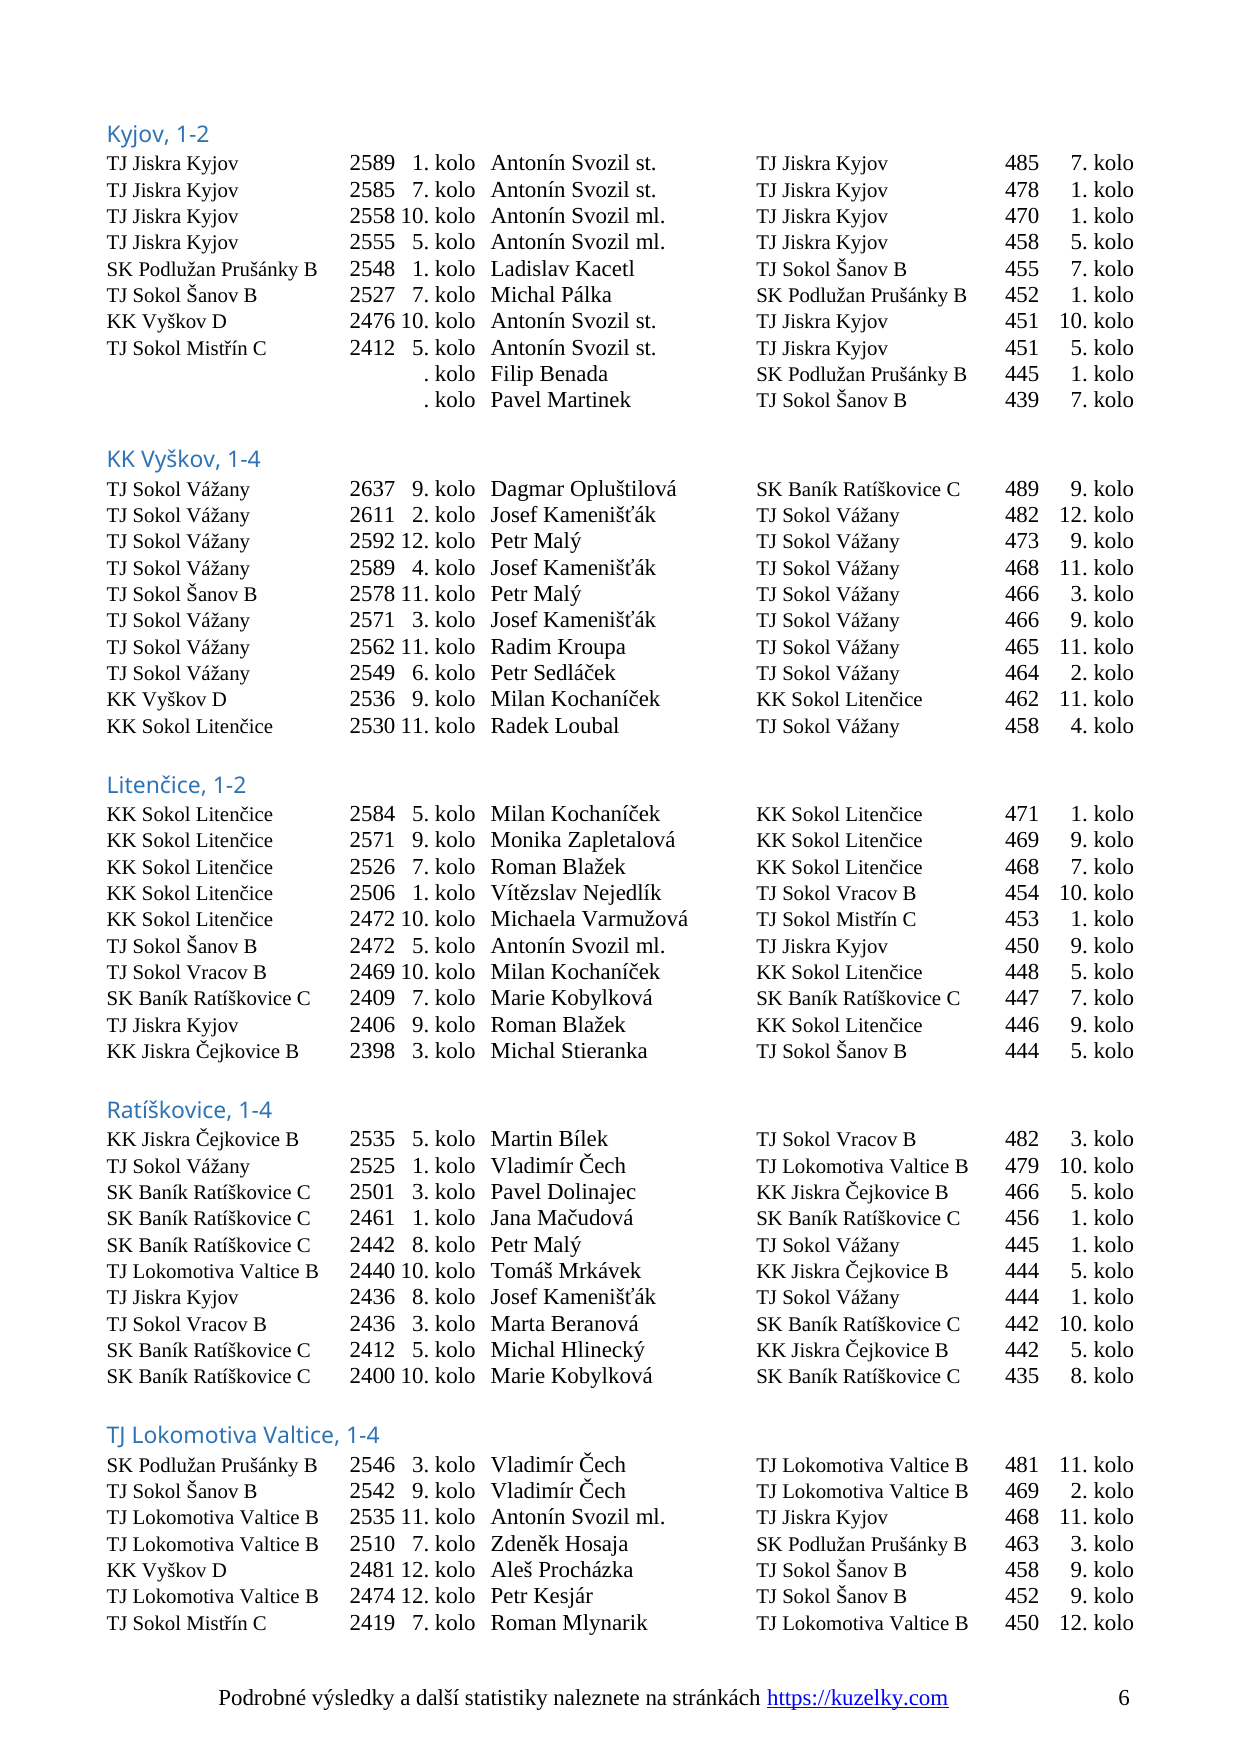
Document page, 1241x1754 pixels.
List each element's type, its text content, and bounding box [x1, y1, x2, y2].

text KK Sokol Litenčice 2584 5. kolo Milan Kochaníček KK Sokol Litenčice 471 1. kolo [106, 800, 1134, 826]
text SK Baník Ratíškovice C 2442 8. kolo Petr Malý TJ Sokol Vážany 445 1. kolo [106, 1231, 1134, 1257]
text TJ Sokol Vracov B 2436 3. kolo Marta Beranová SK Baník Ratíškovice C 442 10. kolo [106, 1310, 1134, 1336]
text TJ Sokol Šanov B 2578 11. kolo Petr Malý TJ Sokol Vážany 466 3. kolo [106, 580, 1134, 606]
text TJ Sokol Šanov B 2542 9. kolo Vladimír Čech TJ Lokomotiva Valtice B 469 2. kolo [106, 1477, 1134, 1503]
text TJ Jiskra Kyjov 2555 5. kolo Antonín Svozil ml. TJ Jiskra Kyjov 458 5. kolo [106, 228, 1134, 255]
text TJ Sokol Vážany 2549 6. kolo Petr Sedláček TJ Sokol Vážany 464 2. kolo [106, 659, 1134, 686]
text KK Sokol Litenčice 2506 1. kolo Vítězslav Nejedlík TJ Sokol Vracov B 454 10. kolo [106, 879, 1134, 905]
text KK Jiskra Čejkovice B 2535 5. kolo Martin Bílek TJ Sokol Vracov B 482 3. kolo [106, 1125, 1134, 1152]
text TJ Lokomotiva Valtice B 2510 7. kolo Zdeněk Hosaja SK Podlužan Prušánky B 463 3. kolo [106, 1530, 1134, 1556]
text KK Vyškov D 2536 9. kolo Milan Kochaníček KK Sokol Litenčice 462 11. kolo [106, 686, 1134, 712]
text TJ Sokol Vracov B 2469 10. kolo Milan Kochaníček KK Sokol Litenčice 448 5. kolo [106, 958, 1134, 984]
text TJ Jiskra Kyjov 2406 9. kolo Roman Blažek KK Sokol Litenčice 446 9. kolo [106, 1011, 1134, 1037]
text TJ Sokol Vážany 2571 3. kolo Josef Kamenišťák TJ Sokol Vážany 466 9. kolo [106, 606, 1134, 633]
subtitle KK Vyškov, 1-4 [106, 443, 1134, 475]
subtitle Litenčice, 1-2 [106, 769, 1134, 800]
text TJ Sokol Vážany 2589 4. kolo Josef Kamenišťák TJ Sokol Vážany 468 11. kolo [106, 554, 1134, 580]
text SK Baník Ratíškovice C 2501 3. kolo Pavel Dolinajec KK Jiskra Čejkovice B 466 5. kolo [106, 1178, 1134, 1204]
text TJ Jiskra Kyjov 2436 8. kolo Josef Kamenišťák TJ Sokol Vážany 444 1. kolo [106, 1283, 1134, 1310]
text TJ Sokol Vážany 2562 11. kolo Radim Kroupa TJ Sokol Vážany 465 11. kolo [106, 633, 1134, 659]
text SK Baník Ratíškovice C 2409 7. kolo Marie Kobylková SK Baník Ratíškovice C 447 7. kolo [106, 984, 1134, 1011]
text KK Jiskra Čejkovice B 2398 3. kolo Michal Stieranka TJ Sokol Šanov B 444 5. kolo [106, 1037, 1134, 1063]
text TJ Jiskra Kyjov 2589 1. kolo Antonín Svozil st. TJ Jiskra Kyjov 485 7. kolo [106, 149, 1134, 176]
text TJ Lokomotiva Valtice B 2535 11. kolo Antonín Svozil ml. TJ Jiskra Kyjov 468 11. kolo [106, 1503, 1134, 1530]
subtitle Kyjov, 1-2 [106, 118, 1134, 149]
text TJ Lokomotiva Valtice B 2440 10. kolo Tomáš Mrkávek KK Jiskra Čejkovice B 444 5. kolo [106, 1257, 1134, 1283]
text TJ Sokol Šanov B 2472 5. kolo Antonín Svozil ml. TJ Jiskra Kyjov 450 9. kolo [106, 932, 1134, 958]
text . kolo Filip Benada SK Podlužan Prušánky B 445 1. kolo [106, 360, 1134, 387]
text TJ Sokol Šanov B 2527 7. kolo Michal Pálka SK Podlužan Prušánky B 452 1. kolo [106, 281, 1134, 307]
text SK Podlužan Prušánky B 2546 3. kolo Vladimír Čech TJ Lokomotiva Valtice B 481 11. kolo [106, 1451, 1134, 1477]
text TJ Sokol Vážany 2525 1. kolo Vladimír Čech TJ Lokomotiva Valtice B 479 10. kolo [106, 1152, 1134, 1178]
text KK Sokol Litenčice 2571 9. kolo Monika Zapletalová KK Sokol Litenčice 469 9. kolo [106, 826, 1134, 853]
text TJ Sokol Mistřín C 2419 7. kolo Roman Mlynarik TJ Lokomotiva Valtice B 450 12. kolo [106, 1609, 1134, 1635]
subtitle Ratíškovice, 1-4 [106, 1094, 1134, 1125]
text SK Baník Ratíškovice C 2412 5. kolo Michal Hlinecký KK Jiskra Čejkovice B 442 5. kolo [106, 1336, 1134, 1362]
text KK Sokol Litenčice 2472 10. kolo Michaela Varmužová TJ Sokol Mistřín C 453 1. kolo [106, 905, 1134, 932]
subtitle TJ Lokomotiva Valtice, 1-4 [106, 1419, 1134, 1451]
text SK Podlužan Prušánky B 2548 1. kolo Ladislav Kacetl TJ Sokol Šanov B 455 7. kolo [106, 255, 1134, 281]
text . kolo Pavel Martinek TJ Sokol Šanov B 439 7. kolo [106, 387, 1134, 413]
text KK Vyškov D 2476 10. kolo Antonín Svozil st. TJ Jiskra Kyjov 451 10. kolo [106, 307, 1134, 334]
text TJ Sokol Vážany 2637 9. kolo Dagmar Opluštilová SK Baník Ratíškovice C 489 9. kolo [106, 475, 1134, 501]
text SK Baník Ratíškovice C 2461 1. kolo Jana Mačudová SK Baník Ratíškovice C 456 1. kolo [106, 1204, 1134, 1231]
text TJ Sokol Vážany 2611 2. kolo Josef Kamenišťák TJ Sokol Vážany 482 12. kolo [106, 501, 1134, 527]
text KK Vyškov D 2481 12. kolo Aleš Procházka TJ Sokol Šanov B 458 9. kolo [106, 1556, 1134, 1582]
text TJ Lokomotiva Valtice B 2474 12. kolo Petr Kesjár TJ Sokol Šanov B 452 9. kolo [106, 1582, 1134, 1609]
text SK Baník Ratíškovice C 2400 10. kolo Marie Kobylková SK Baník Ratíškovice C 435 8. kolo [106, 1362, 1134, 1389]
text KK Sokol Litenčice 2530 11. kolo Radek Loubal TJ Sokol Vážany 458 4. kolo [106, 712, 1134, 738]
text TJ Jiskra Kyjov 2558 10. kolo Antonín Svozil ml. TJ Jiskra Kyjov 470 1. kolo [106, 202, 1134, 228]
text TJ Jiskra Kyjov 2585 7. kolo Antonín Svozil st. TJ Jiskra Kyjov 478 1. kolo [106, 176, 1134, 202]
text KK Sokol Litenčice 2526 7. kolo Roman Blažek KK Sokol Litenčice 468 7. kolo [106, 853, 1134, 879]
text TJ Sokol Mistřín C 2412 5. kolo Antonín Svozil st. TJ Jiskra Kyjov 451 5. kolo [106, 334, 1134, 360]
text TJ Sokol Vážany 2592 12. kolo Petr Malý TJ Sokol Vážany 473 9. kolo [106, 527, 1134, 554]
